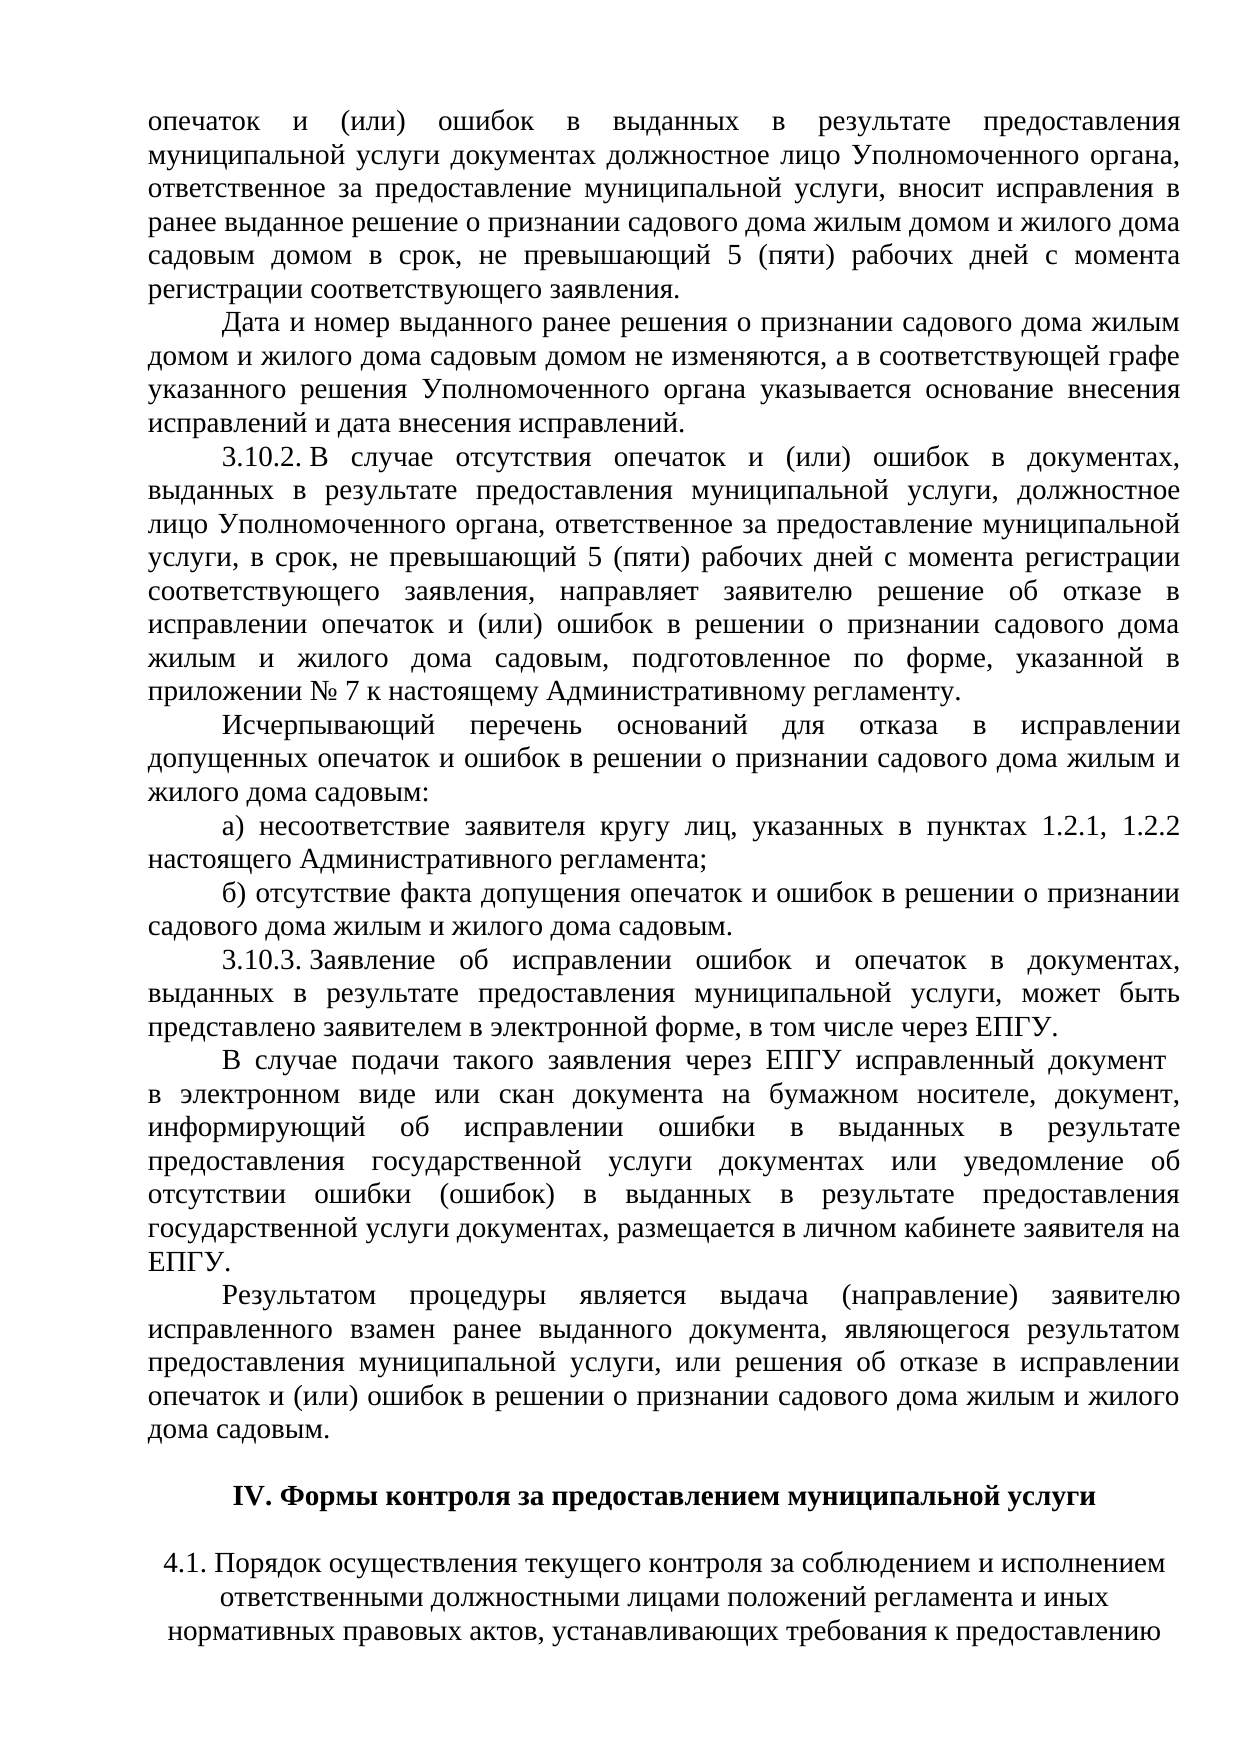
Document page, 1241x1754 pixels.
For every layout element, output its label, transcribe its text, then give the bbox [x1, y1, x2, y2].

text IV. Формы контроля за предоставлением муниципальной услуги [148, 1478, 1181, 1512]
text 3.10.3. Заявление об исправлении ошибок и опечаток в документах, выданных в результате предоставления муниципальной услуги, может быть представлено заявителем в электронной форме, в том числе через ЕПГУ. [148, 942, 1181, 1042]
text а) несоответствие заявителя кругу лиц, указанных в пунктах 1.2.1, 1.2.2 настоящего Административного регламента; [148, 808, 1181, 875]
text Исчерпывающий перечень оснований для отказа в исправлении допущенных опечаток и ошибок в решении о признании садового дома жилым и жилого дома садовым: [148, 707, 1181, 808]
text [148, 1546, 1181, 1646]
text Результатом процедуры является выдача (направление) заявителю исправленного взамен ранее выданного документа, являющегося результатом предоставления муниципальной услуги, или решения об отказе в исправлении опечаток и (или) ошибок в решении о признании садового дома жилым и жилого дома садовым. [148, 1277, 1181, 1445]
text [148, 103, 1181, 304]
text В случае подачи такого заявления через ЕПГУ исправленный документ в электронном виде или скан документа на бумажном носителе, документ, информирующий об исправлении ошибки в выданных в результате предоставления государственной услуги документах или уведомление об отсутствии ошибки (ошибок) в выданных в результате предоставления государственной услуги документах, размещается в личном кабинете заявителя на ЕПГУ. [148, 1042, 1181, 1277]
text Дата и номер выданного ранее решения о признании садового дома жилым домом и жилого дома садовым домом не изменяются, а в соответствующей графе указанного решения Уполномоченного органа указывается основание внесения исправлений и дата внесения исправлений. [148, 304, 1181, 439]
text 3.10.2. В случае отсутствия опечаток и (или) ошибок в документах, выданных в результате предоставления муниципальной услуги, должностное лицо Уполномоченного органа, ответственное за предоставление муниципальной услуги, в срок, не превышающий 5 (пяти) рабочих дней с момента регистрации соответствующего заявления, направляет заявителю решение об отказе в исправлении опечаток и (или) ошибок в решении о признании садового дома жилым и жилого дома садовым, подготовленное по форме, указанной в приложении № 7 к настоящему Административному регламенту. [148, 439, 1181, 707]
text б) отсутствие факта допущения опечаток и ошибок в решении о признании садового дома жилым и жилого дома садовым. [148, 875, 1181, 942]
